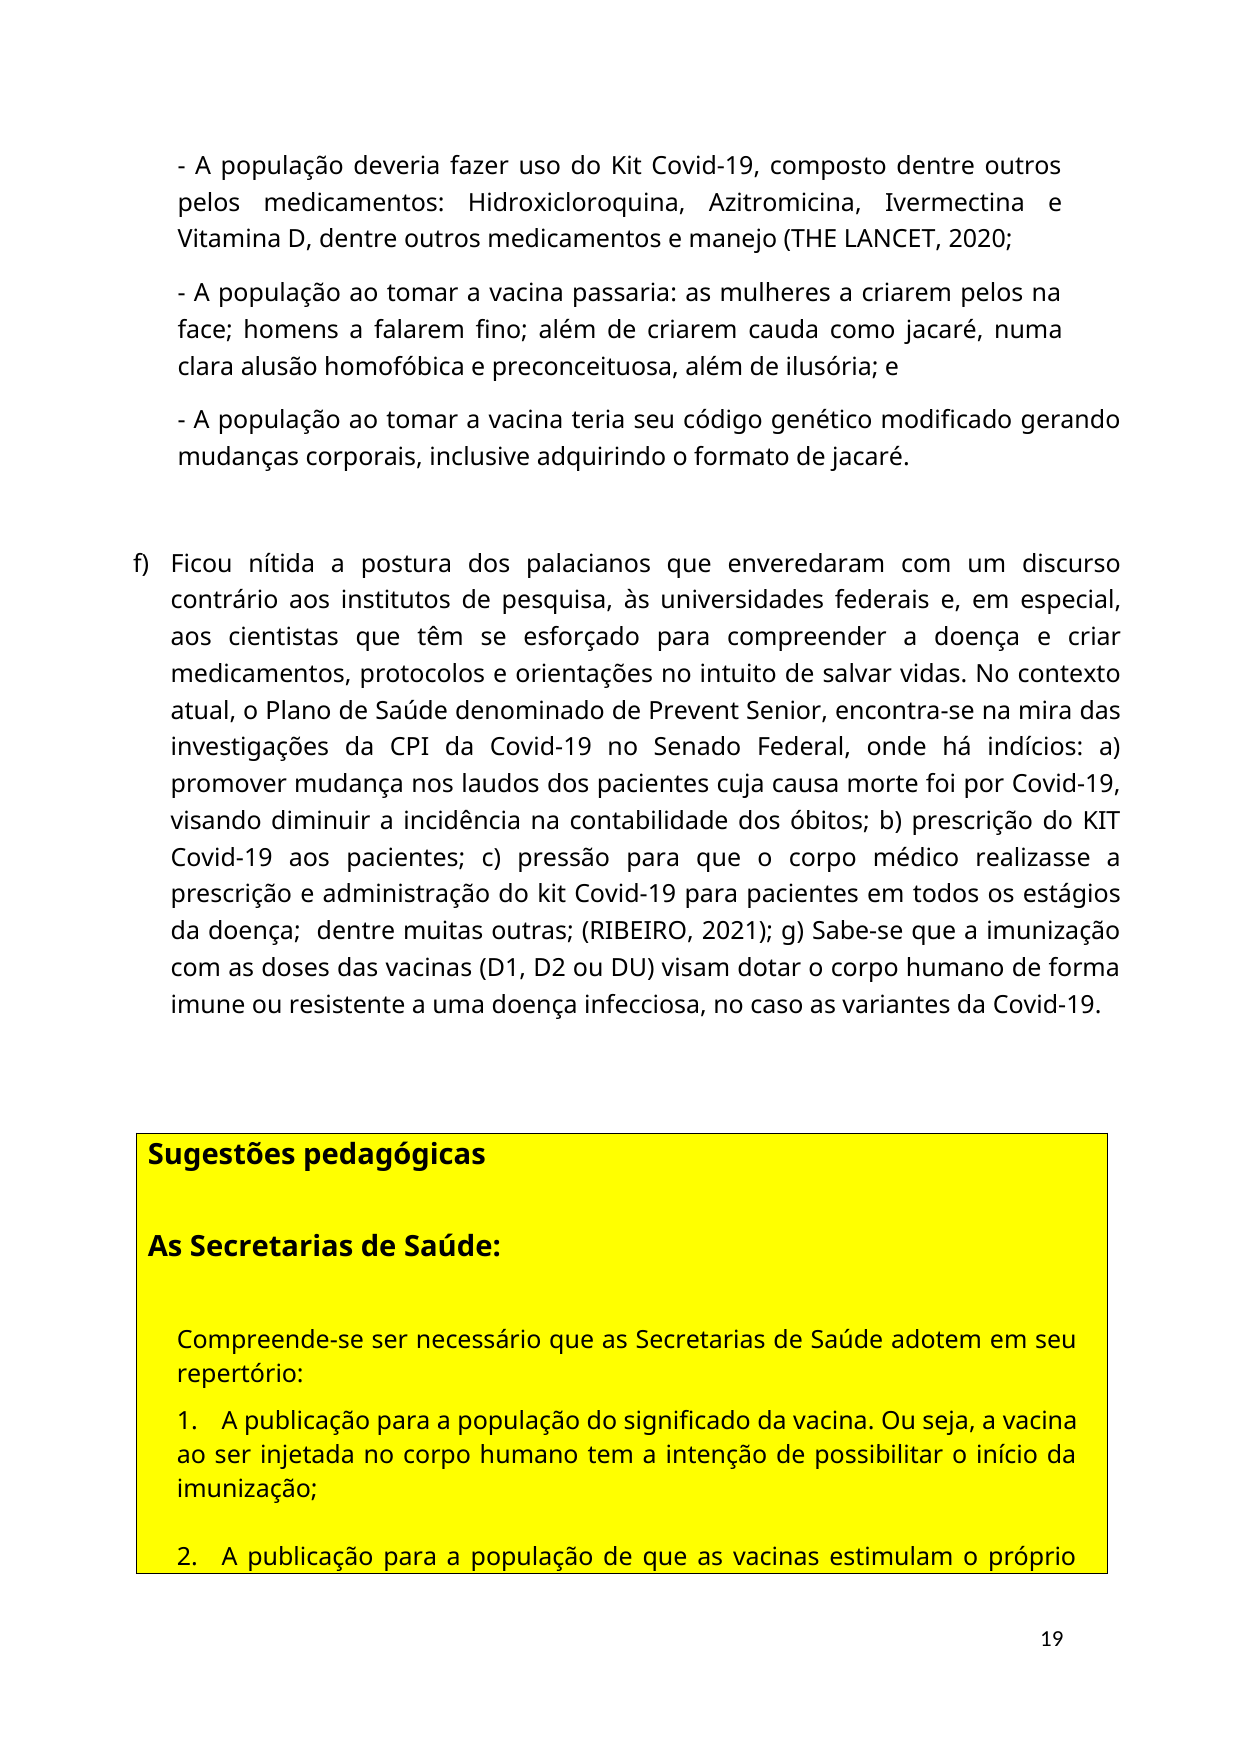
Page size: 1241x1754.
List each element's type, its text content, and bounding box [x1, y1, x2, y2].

list Ficou nítida a postura dos palacianos que enveredaram com um discurso contrário aos institutos de pesquisa, às universidades federais e, em especial, aos cientistas que têm se esforçado para compreender a doença e criar medicamentos, protocolos e orientações no intuito de salvar vidas. No contexto atual, o Plano de Saúde denominado de Prevent Senior, encontra-se na mira das investigações da CPI da Covid-19 no Senado Federal, onde há indícios: a) promover mudança nos laudos dos pacientes cuja causa morte foi por Covid-19, visando diminuir a incidência na contabilidade dos óbitos; b) prescrição do KIT Covid-19 aos pacientes; c) pressão para que o corpo médico realizasse a prescrição e administração do kit Covid-19 para pacientes em todos os estágios da doença; dentre muitas outras; (RIBEIRO, 2021); g) Sabe-se que a imunização com as doses das vacinas (D1, D2 ou DU) visam dotar o corpo humano de forma imune ou resistente a uma doença infecciosa, no caso as variantes da Covid-19. [133, 545, 1122, 1021]
text - A população ao tomar a vacina passaria: as mulheres a criarem pelos na face; homens a falarem fino; além de criarem cauda como jacaré, numa clara alusão homofóbica e preconceituosa, além de ilusória; e [177, 274, 1063, 382]
text - A população ao tomar a vacina teria seu código genético modificado gerando mudanças corporais, inclusive adquirindo o formato de jacaré. [177, 402, 1122, 472]
text - A população deveria fazer uso do Kit Covid-19, composto dentre outros pelos medicamentos: Hidroxicloroquina, Azitromicina, Ivermectina e Vitamina D, dentre outros medicamentos e manejo (THE LANCET, 2020; [177, 148, 1063, 255]
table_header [137, 1134, 1107, 1573]
